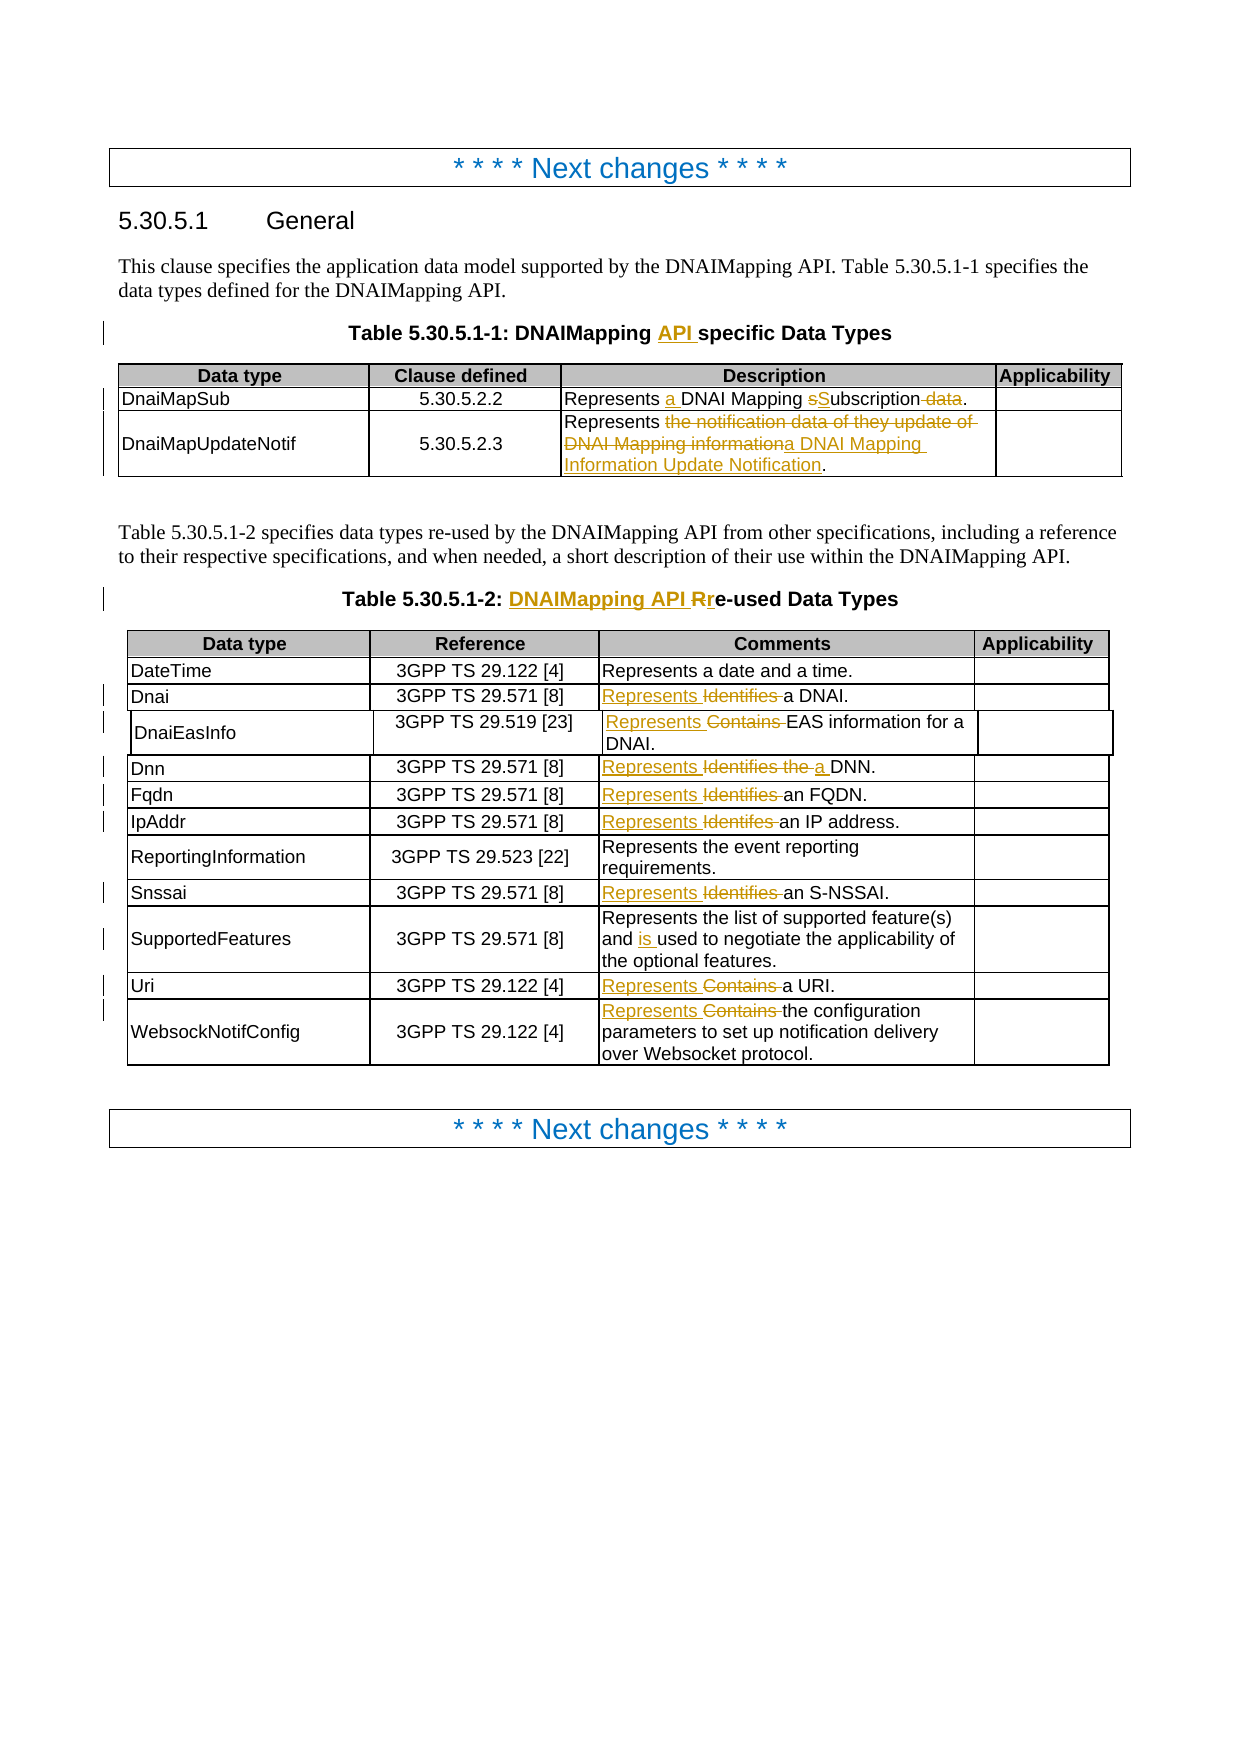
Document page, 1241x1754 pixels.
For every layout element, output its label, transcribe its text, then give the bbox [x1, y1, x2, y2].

table_cell Represents . [562, 411, 995, 476]
table_header Comments [600, 631, 974, 656]
table_cell 3GPP TS 29.571 [8] [371, 809, 598, 834]
table_cell [997, 411, 1121, 476]
table_cell WebsockNotifConfig [128, 1000, 369, 1064]
table_cell DNN. [600, 756, 974, 781]
table_cell 5.30.5.2.2 [370, 388, 560, 409]
table_cell Uri [128, 973, 369, 998]
table_cell [975, 685, 1108, 709]
table_cell 3GPP TS 29.571 [8] [371, 907, 598, 971]
table_cell [979, 711, 1112, 754]
table_cell 3GPP TS 29.122 [4] [371, 973, 598, 998]
table_cell DnaiEasInfo [132, 711, 373, 754]
table_header Data type [128, 631, 369, 656]
table_cell Represents DNAI Mapping ubscription. [562, 388, 995, 409]
table_cell [975, 907, 1108, 971]
text Table 5.30.5.1-2 specifies data types re-used by the DNAIMapping API from other specifications, including a reference to their respective specifications, and when needed, a short description of their use within the DNAIMapping API. [118, 520, 1122, 568]
table_cell [975, 782, 1108, 807]
table_cell DnaiMapUpdateNotif [119, 411, 368, 476]
table_cell [975, 1000, 1108, 1064]
table_header Reference [371, 631, 598, 656]
table_cell Represents the list of supported feature(s) and used to negotiate the applicability of the optional features. [600, 907, 974, 971]
table_cell DateTime [128, 658, 369, 683]
table_cell the configuration parameters to set up notification delivery over Websocket protocol. [600, 1000, 974, 1064]
table_cell 3GPP TS 29.571 [8] [371, 782, 598, 807]
table_cell 3GPP TS 29.519 [23] [374, 711, 602, 754]
subtitle 5.30.5.1 General [118, 206, 1122, 235]
table_cell an S-NSSAI. [600, 880, 974, 905]
table_cell [997, 388, 1121, 409]
table_cell [975, 756, 1108, 781]
text Table 5.30.5.1-2: e-used Data Types [118, 587, 1122, 611]
table_cell 3GPP TS 29.122 [4] [371, 1000, 598, 1064]
table_header Data type [119, 365, 368, 386]
table_cell 3GPP TS 29.571 [8] [371, 685, 598, 709]
table_cell an IP address. [600, 809, 974, 834]
table_cell Dnai [128, 685, 369, 709]
table_cell SupportedFeatures [128, 907, 369, 971]
table_cell [975, 809, 1108, 834]
table_header Applicability [997, 365, 1121, 386]
text * * * * Next changes * * * * [110, 1110, 1130, 1147]
table_cell a DNAI. [600, 685, 974, 709]
table_cell EAS information for a DNAI. [603, 711, 977, 754]
table_cell Snssai [128, 880, 369, 905]
table_header Applicability [975, 631, 1108, 656]
table_cell 3GPP TS 29.122 [4] [371, 658, 598, 683]
text This clause specifies the application data model supported by the DNAIMapping API. Table 5.30.5.1-1 specifies the data types defined for the DNAIMapping API. [118, 254, 1122, 302]
table_cell [975, 973, 1108, 998]
text Table 5.30.5.1-1: DNAIMapping specific Data Types [118, 321, 1122, 344]
table_cell [975, 880, 1108, 905]
table_cell [975, 658, 1108, 683]
table_header Description [562, 365, 995, 386]
table_cell 3GPP TS 29.523 [22] [371, 836, 598, 878]
table_cell a URI. [600, 973, 974, 998]
table_cell Dnn [128, 756, 369, 781]
text * * * * Next changes * * * * [110, 149, 1130, 186]
table_cell 3GPP TS 29.571 [8] [371, 756, 598, 781]
table_cell 5.30.5.2.3 [370, 411, 560, 476]
table_cell an FQDN. [600, 782, 974, 807]
table_cell DnaiMapSub [119, 388, 368, 409]
table_cell Represents a date and a time. [600, 658, 974, 683]
table_header Clause defined [370, 365, 560, 386]
table_cell ReportingInformation [128, 836, 369, 878]
table_cell Represents the event reporting requirements. [600, 836, 974, 878]
table_cell 3GPP TS 29.571 [8] [371, 880, 598, 905]
table_cell Fqdn [128, 782, 369, 807]
table_cell [975, 836, 1108, 878]
table_cell IpAddr [128, 809, 369, 834]
